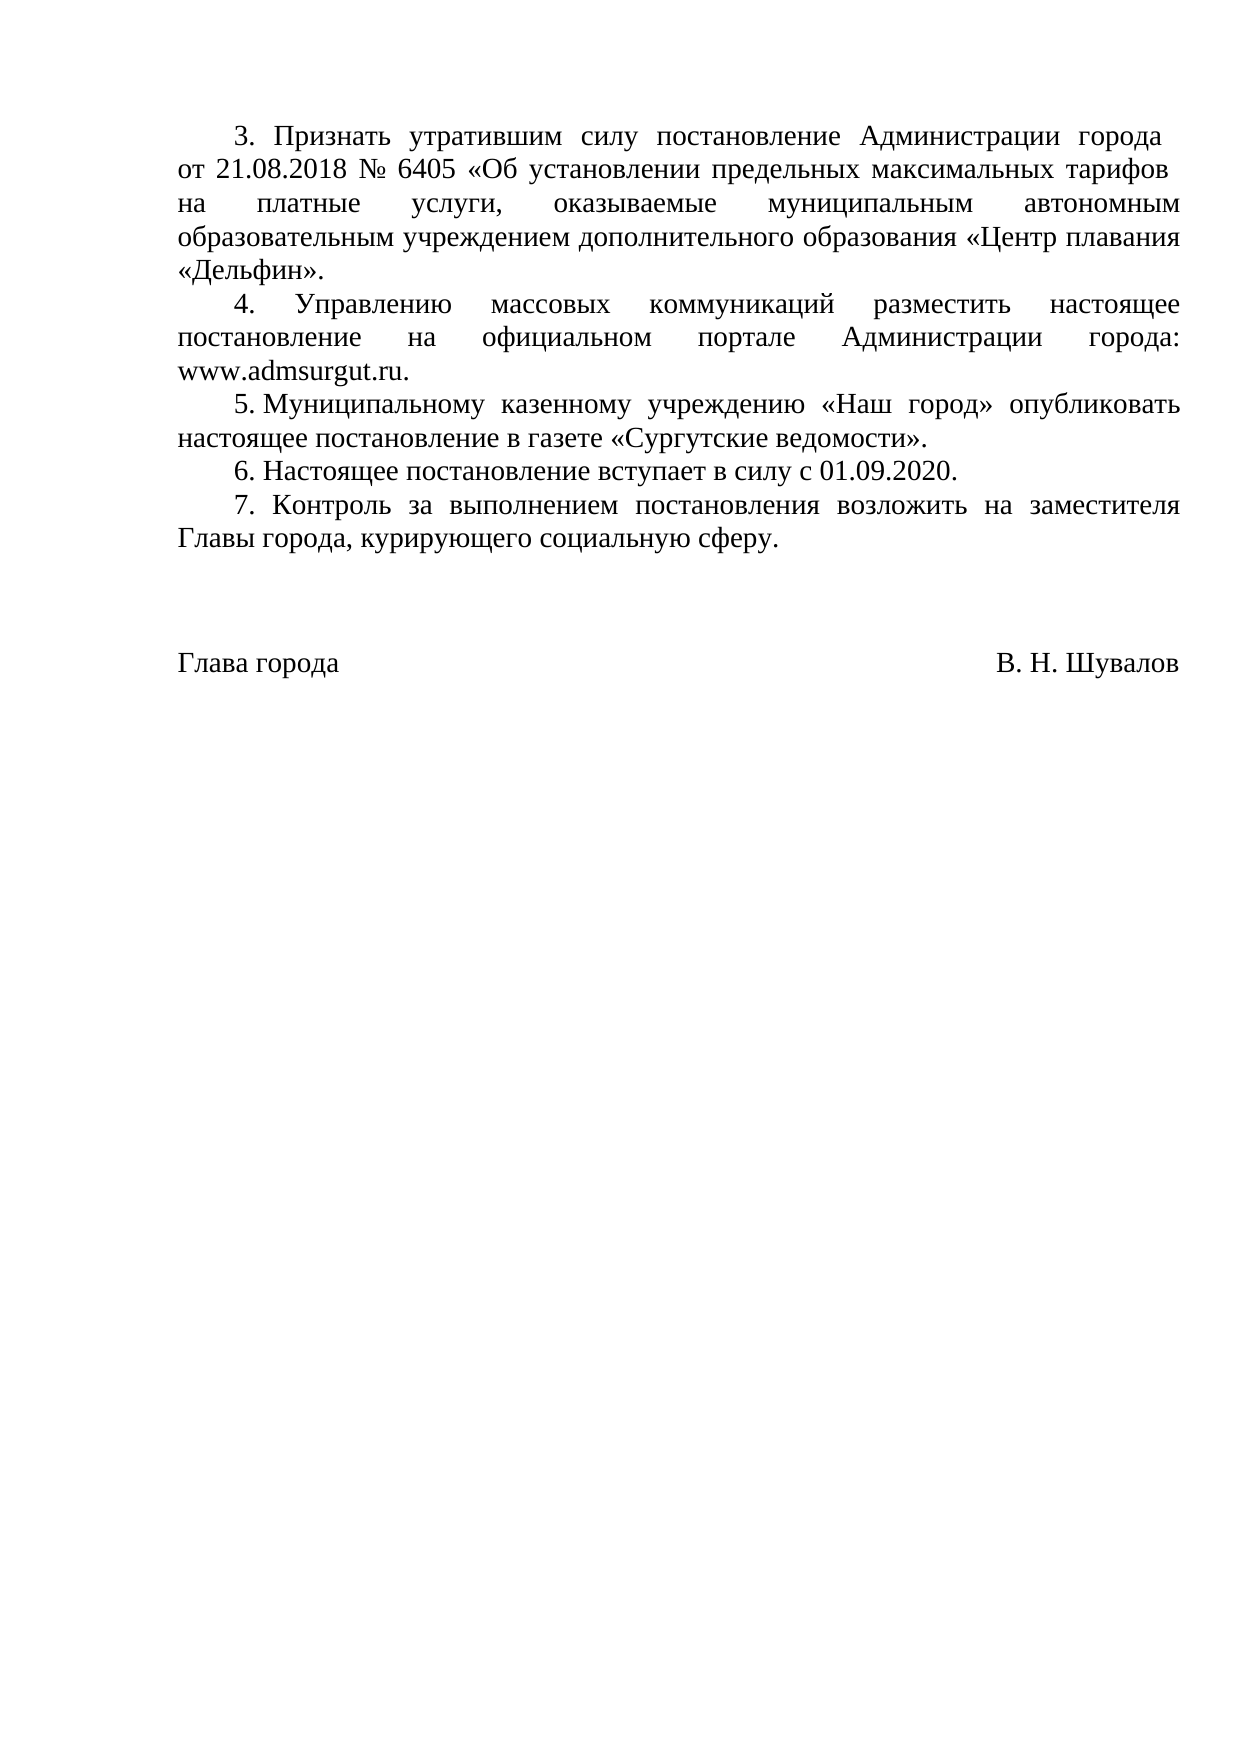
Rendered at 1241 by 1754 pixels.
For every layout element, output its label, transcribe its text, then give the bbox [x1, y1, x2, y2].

text 4. Управлению массовых коммуникаций разместить настоящее постановление на официальном портале Администрации города: www.admsurgut.ru. [177, 286, 1181, 386]
text 5. Муниципальному казенному учреждению «Наш город» опубликовать настоящее постановление в газете «Сургутские ведомости». [177, 386, 1181, 453]
text 3. Признать утратившим силу постановление Администрации города от 21.08.2018 № 6405 «Об установлении предельных максимальных тарифов на платные услуги, оказываемые муниципальным автономным образовательным учреждением дополнительного образования «Центр плавания «Дельфин». [177, 118, 1181, 286]
text Глава города В. Н. Шувалов [177, 645, 1181, 679]
text 7. Контроль за выполнением постановления возложить на заместителя Главы города, курирующего социальную сферу. [177, 487, 1181, 554]
text 6. Настоящее постановление вступает в силу с 01.09.2020. [177, 453, 1181, 487]
